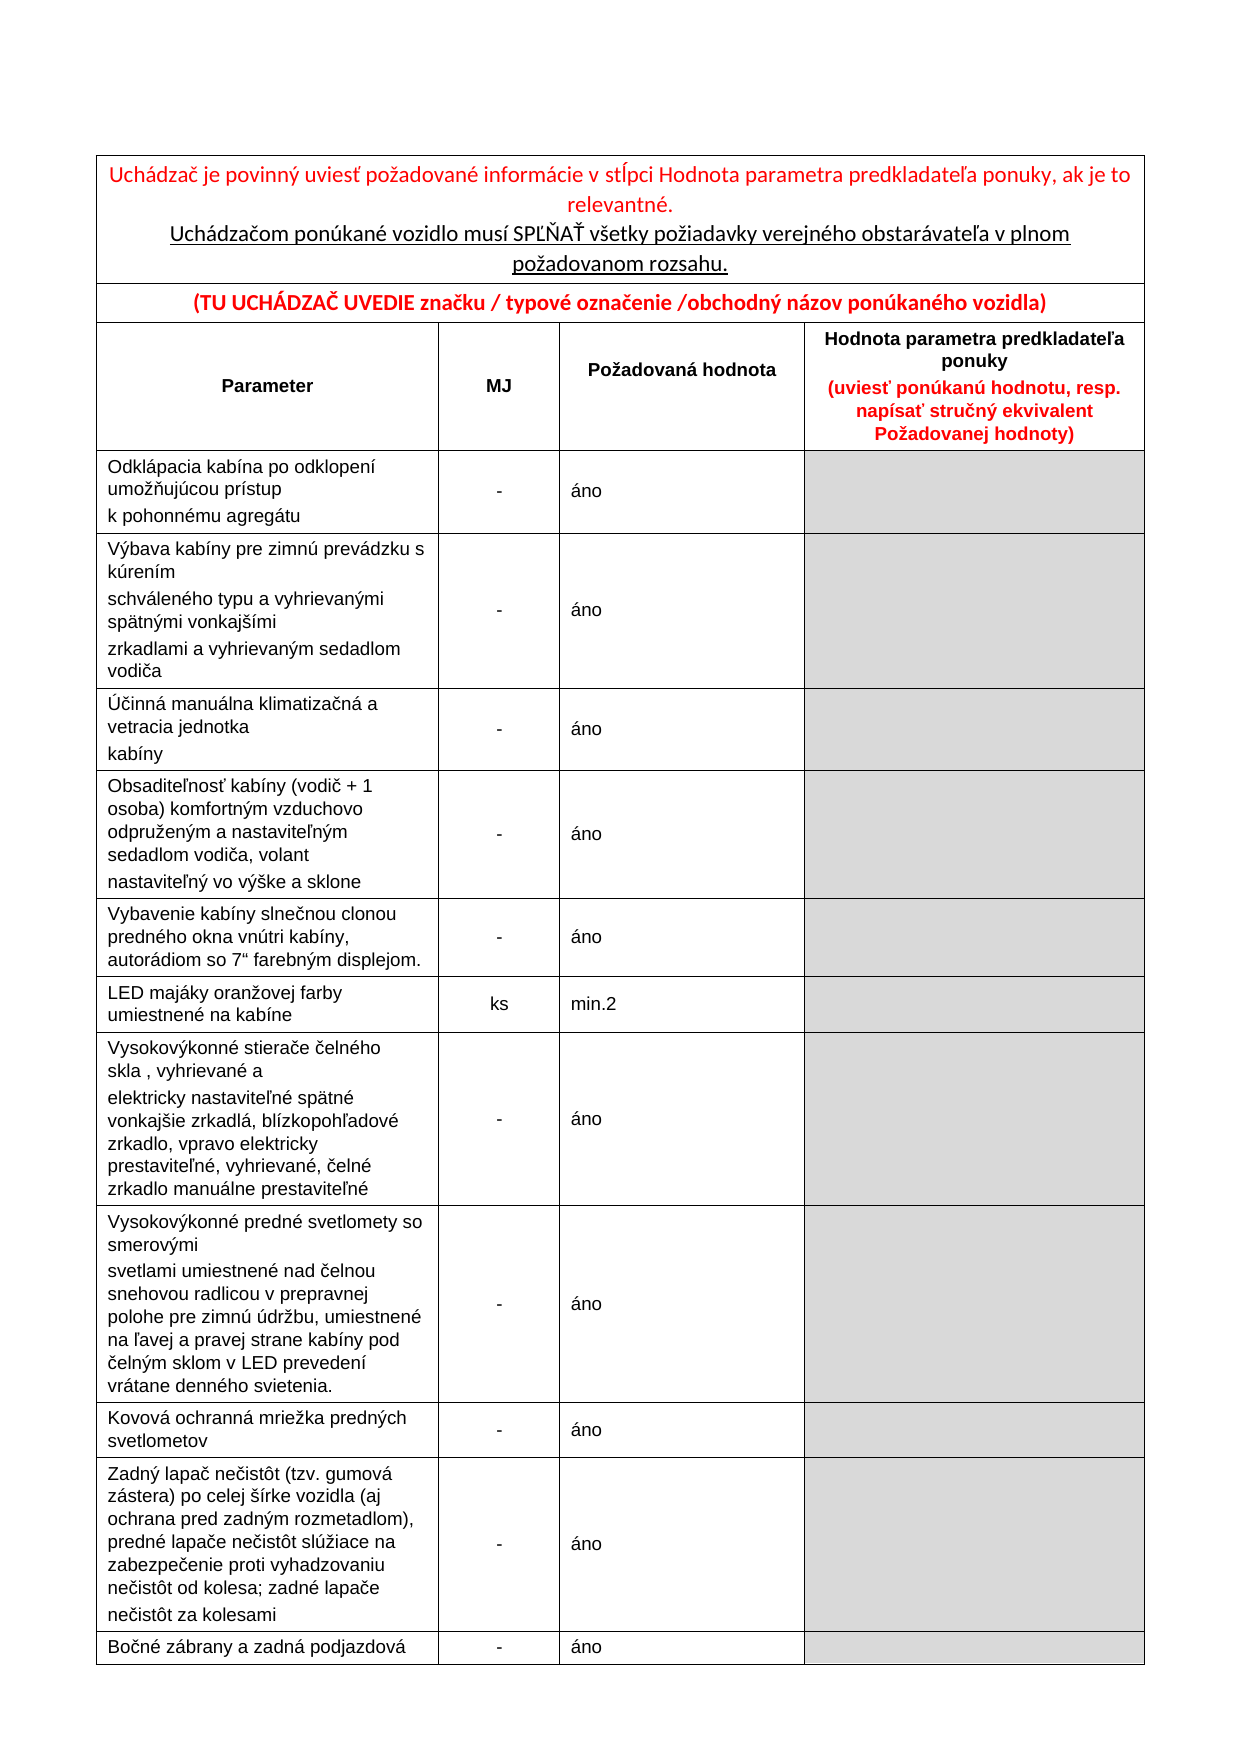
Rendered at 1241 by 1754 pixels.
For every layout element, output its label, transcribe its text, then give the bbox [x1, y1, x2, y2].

table_cell [805, 771, 1144, 898]
table_cell Parameter [97, 323, 438, 450]
table_cell [805, 451, 1144, 533]
table_cell [805, 1033, 1144, 1205]
table_header Uchádzač je povinný uviesť požadované informácie v stĺpci Hodnota parametra predkladateľa ponuky, ak je to relevantné. Uchádzačom ponúkané vozidlo musí SPĽŇAŤ všetky požiadavky verejného obstarávateľa v plnom požadovanom rozsahu. [97, 156, 1144, 283]
table_cell áno [560, 1632, 804, 1663]
table_cell [805, 899, 1144, 976]
table_cell [805, 689, 1144, 770]
table_cell - [439, 1632, 559, 1663]
table_cell - [439, 899, 559, 976]
table_cell Hodnota parametra predkladateľa ponuky (uviesť ponúkanú hodnotu, resp. napísať stručný ekvivalent Požadovanej hodnoty) [805, 323, 1144, 450]
table_cell Výbava kabíny pre zimnú prevádzku s kúrením schváleného typu a vyhrievanými spätnými vonkajšími zrkadlami a vyhrievaným sedadlom vodiča [97, 534, 438, 688]
table_cell min.2 [560, 977, 804, 1032]
table_cell Účinná manuálna klimatizačná a vetracia jednotka kabíny [97, 689, 438, 770]
table_cell [805, 977, 1144, 1032]
table_cell MJ [439, 323, 559, 450]
table_cell áno [560, 689, 804, 770]
table_cell [805, 1632, 1144, 1663]
table_cell áno [560, 451, 804, 533]
table_cell Požadovaná hodnota [560, 323, 804, 450]
table_cell áno [560, 1458, 804, 1631]
table_cell - [439, 771, 559, 898]
table_cell - [439, 1458, 559, 1631]
table_cell LED majáky oranžovej farby umiestnené na kabíne [97, 977, 438, 1032]
table_cell [805, 1403, 1144, 1457]
table_cell - [439, 451, 559, 533]
table_cell - [439, 1403, 559, 1457]
table_cell áno [560, 1033, 804, 1205]
table_cell áno [560, 771, 804, 898]
table_cell [805, 534, 1144, 688]
table_cell Vysokovýkonné predné svetlomety so smerovými svetlami umiestnené nad čelnou snehovou radlicou v prepravnej polohe pre zimnú údržbu, umiestnené na ľavej a pravej strane kabíny pod čelným sklom v LED prevedení vrátane denného svietenia. [97, 1206, 438, 1402]
table_cell áno [560, 1206, 804, 1402]
table_cell - [439, 1206, 559, 1402]
table_cell - [439, 534, 559, 688]
table_cell áno [560, 1403, 804, 1457]
table_cell áno [560, 534, 804, 688]
table_cell (TU UCHÁDZAČ UVEDIE značku / typové označenie /obchodný názov ponúkaného vozidla) [97, 284, 1144, 322]
table_cell ks [439, 977, 559, 1032]
table_cell [805, 1206, 1144, 1402]
table_cell - [439, 689, 559, 770]
table_cell [805, 1458, 1144, 1631]
table_cell Vybavenie kabíny slnečnou clonou predného okna vnútri kabíny, autorádiom so 7“ farebným displejom. [97, 899, 438, 976]
table_cell Obsaditeľnosť kabíny (vodič + 1 osoba) komfortným vzduchovo odpruženým a nastaviteľným sedadlom vodiča, volant nastaviteľný vo výške a sklone [97, 771, 438, 898]
table_cell áno [560, 899, 804, 976]
table_cell Odklápacia kabína po odklopení umožňujúcou prístup k pohonnému agregátu [97, 451, 438, 533]
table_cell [97, 1632, 438, 1663]
table_cell Vysokovýkonné stierače čelného skla , vyhrievané a elektricky nastaviteľné spätné vonkajšie zrkadlá, blízkopohľadové zrkadlo, vpravo elektricky prestaviteľné, vyhrievané, čelné zrkadlo manuálne prestaviteľné [97, 1033, 438, 1205]
table_cell Zadný lapač nečistôt (tzv. gumová zástera) po celej šírke vozidla (aj ochrana pred zadným rozmetadlom), predné lapače nečistôt slúžiace na zabezpečenie proti vyhadzovaniu nečistôt od kolesa; zadné lapače nečistôt za kolesami [97, 1458, 438, 1631]
table_cell Kovová ochranná mriežka predných svetlometov [97, 1403, 438, 1457]
table_cell - [439, 1033, 559, 1205]
